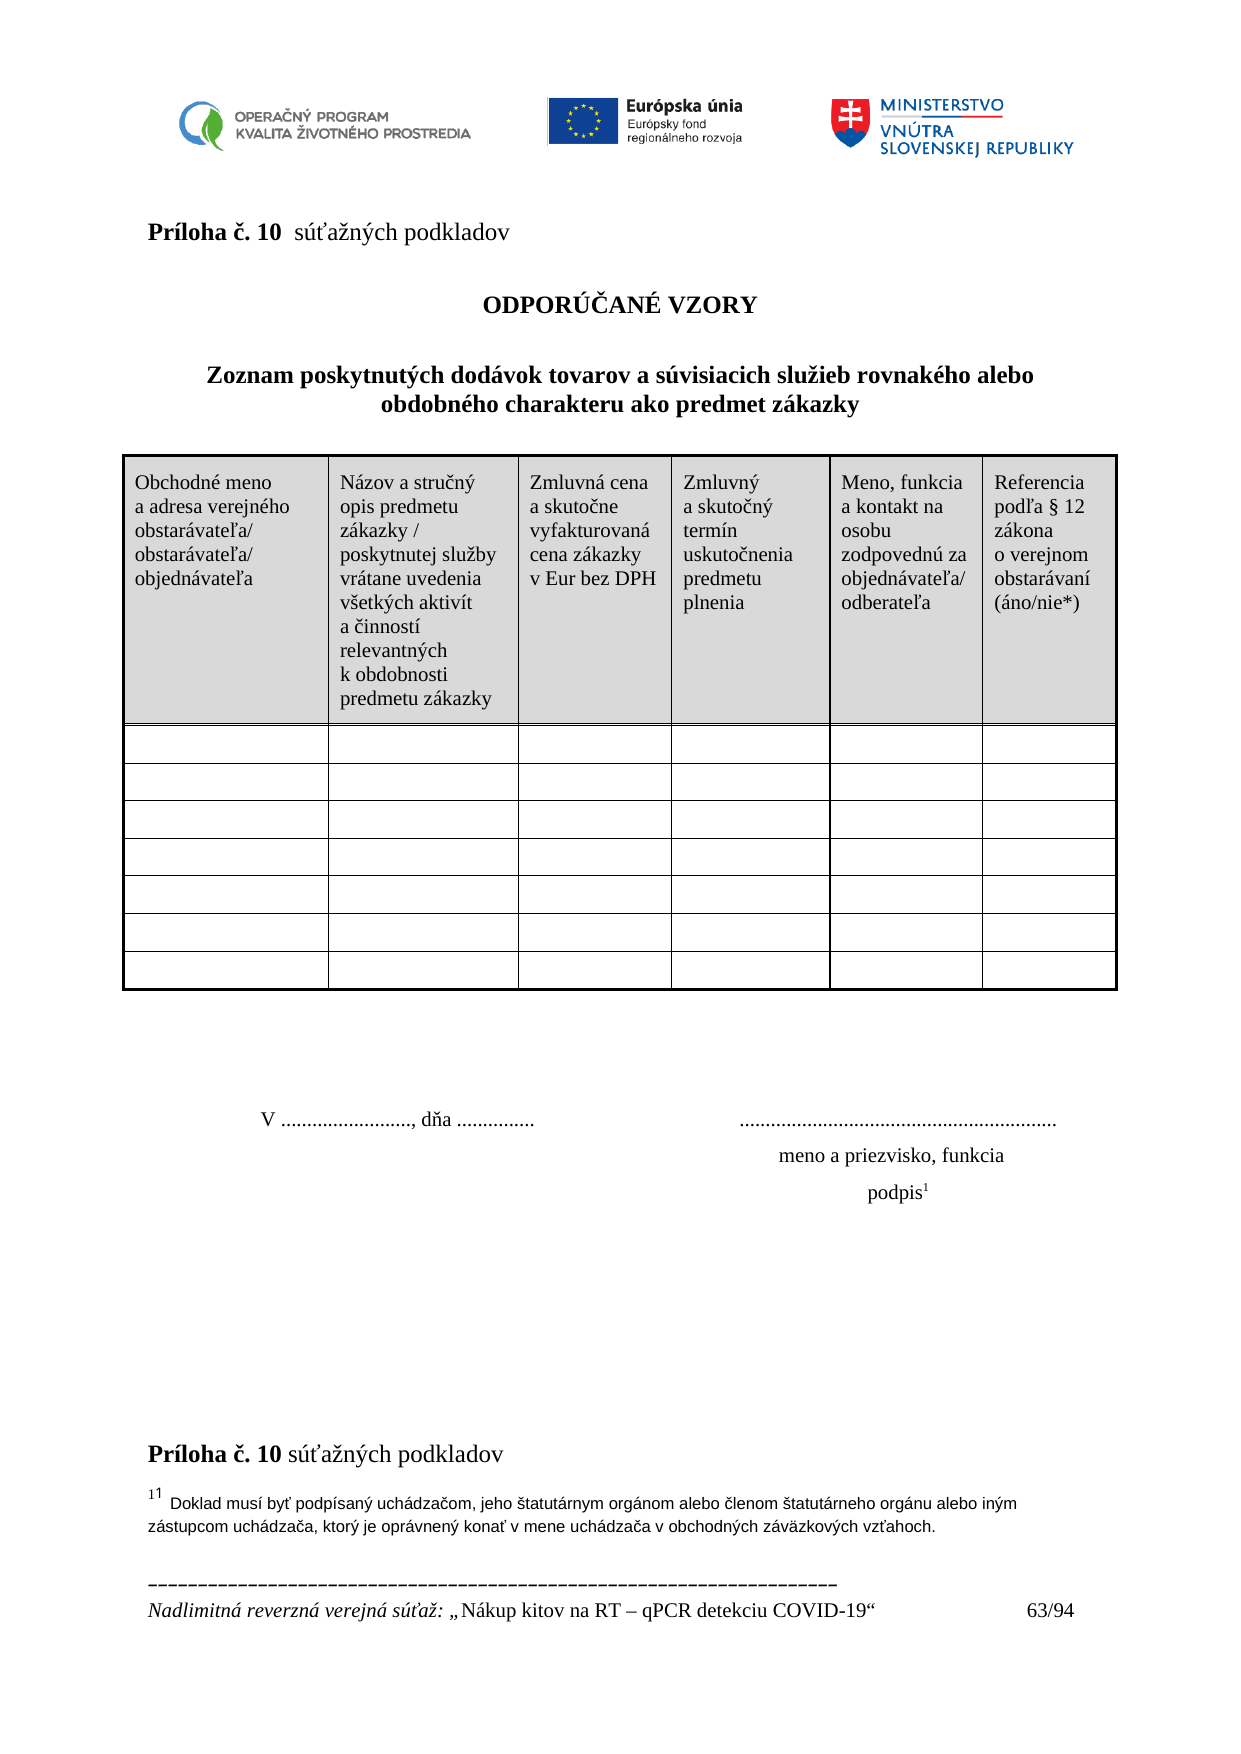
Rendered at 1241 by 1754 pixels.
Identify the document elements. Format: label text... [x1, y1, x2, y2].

table_cell [519, 914, 671, 951]
table_cell [519, 952, 671, 988]
table_cell [519, 726, 671, 762]
table_header Referencia podľa § 12 zákona o verejnom obstarávaní (áno/nie*) [983, 457, 1115, 723]
table_cell [519, 801, 671, 838]
table_cell [672, 726, 829, 762]
table_header ............................................................. meno a priezvisko, funkcia podpis1 [647, 1089, 1149, 1251]
table_cell [329, 876, 518, 913]
text Odporúčané VZORY [148, 290, 1093, 319]
table_cell [831, 801, 982, 838]
table_cell [983, 876, 1115, 913]
table_cell [125, 801, 328, 838]
table_cell [831, 914, 982, 951]
table_cell [329, 914, 518, 951]
table_cell [831, 764, 982, 800]
table_cell [329, 726, 518, 762]
table_cell [672, 876, 829, 913]
table_cell [672, 801, 829, 838]
table_cell [831, 726, 982, 762]
table_cell [831, 839, 982, 875]
table_cell [831, 952, 982, 988]
table_cell [125, 876, 328, 913]
table_cell [519, 876, 671, 913]
table_header Meno, funkcia a kontakt na osobu zodpovednú za objednávateľa/odberateľa [831, 457, 982, 723]
table_cell [329, 801, 518, 838]
table_cell [125, 839, 328, 875]
table_cell [125, 764, 328, 800]
table_cell [672, 839, 829, 875]
table_cell [329, 952, 518, 988]
table_header V ........................., dňa ............... [148, 1089, 647, 1251]
table_cell [983, 839, 1115, 875]
table_cell [125, 914, 328, 951]
table_header Obchodné meno a adresa verejného obstarávateľa/ obstarávateľa/ objednávateľa [125, 457, 328, 723]
table_header Zmluvný a skutočný termín uskutočnenia predmetu plnenia [672, 457, 829, 723]
text Príloha č. 10 súťažných podkladov [148, 217, 1093, 246]
table_cell [983, 914, 1115, 951]
table_cell [983, 726, 1115, 762]
picture [147, 73, 1093, 186]
table_cell [329, 764, 518, 800]
table_cell [125, 952, 328, 988]
table_cell [672, 952, 829, 988]
table_cell [831, 876, 982, 913]
table_cell [519, 839, 671, 875]
table_cell [983, 952, 1115, 988]
table_cell [672, 764, 829, 800]
table_cell [983, 764, 1115, 800]
table_cell [672, 914, 829, 951]
table_header Zmluvná cena a skutočne vyfakturovaná cena zákazky v Eur bez DPH [519, 457, 671, 723]
table_cell [519, 764, 671, 800]
table_cell [329, 839, 518, 875]
table_cell [983, 801, 1115, 838]
text Zoznam poskytnutých dodávok tovarov a súvisiacich služieb rovnakého alebo obdobného charakteru ako predmet zákazky [148, 360, 1093, 417]
text Príloha č. 10 súťažných podkladov [148, 1439, 1093, 1468]
table_cell [125, 726, 328, 762]
table_header Názov a stručný opis predmetu zákazky / poskytnutej služby vrátane uvedenia všetkých aktivít a činností relevantných k obdobnosti predmetu zákazky [329, 457, 518, 723]
